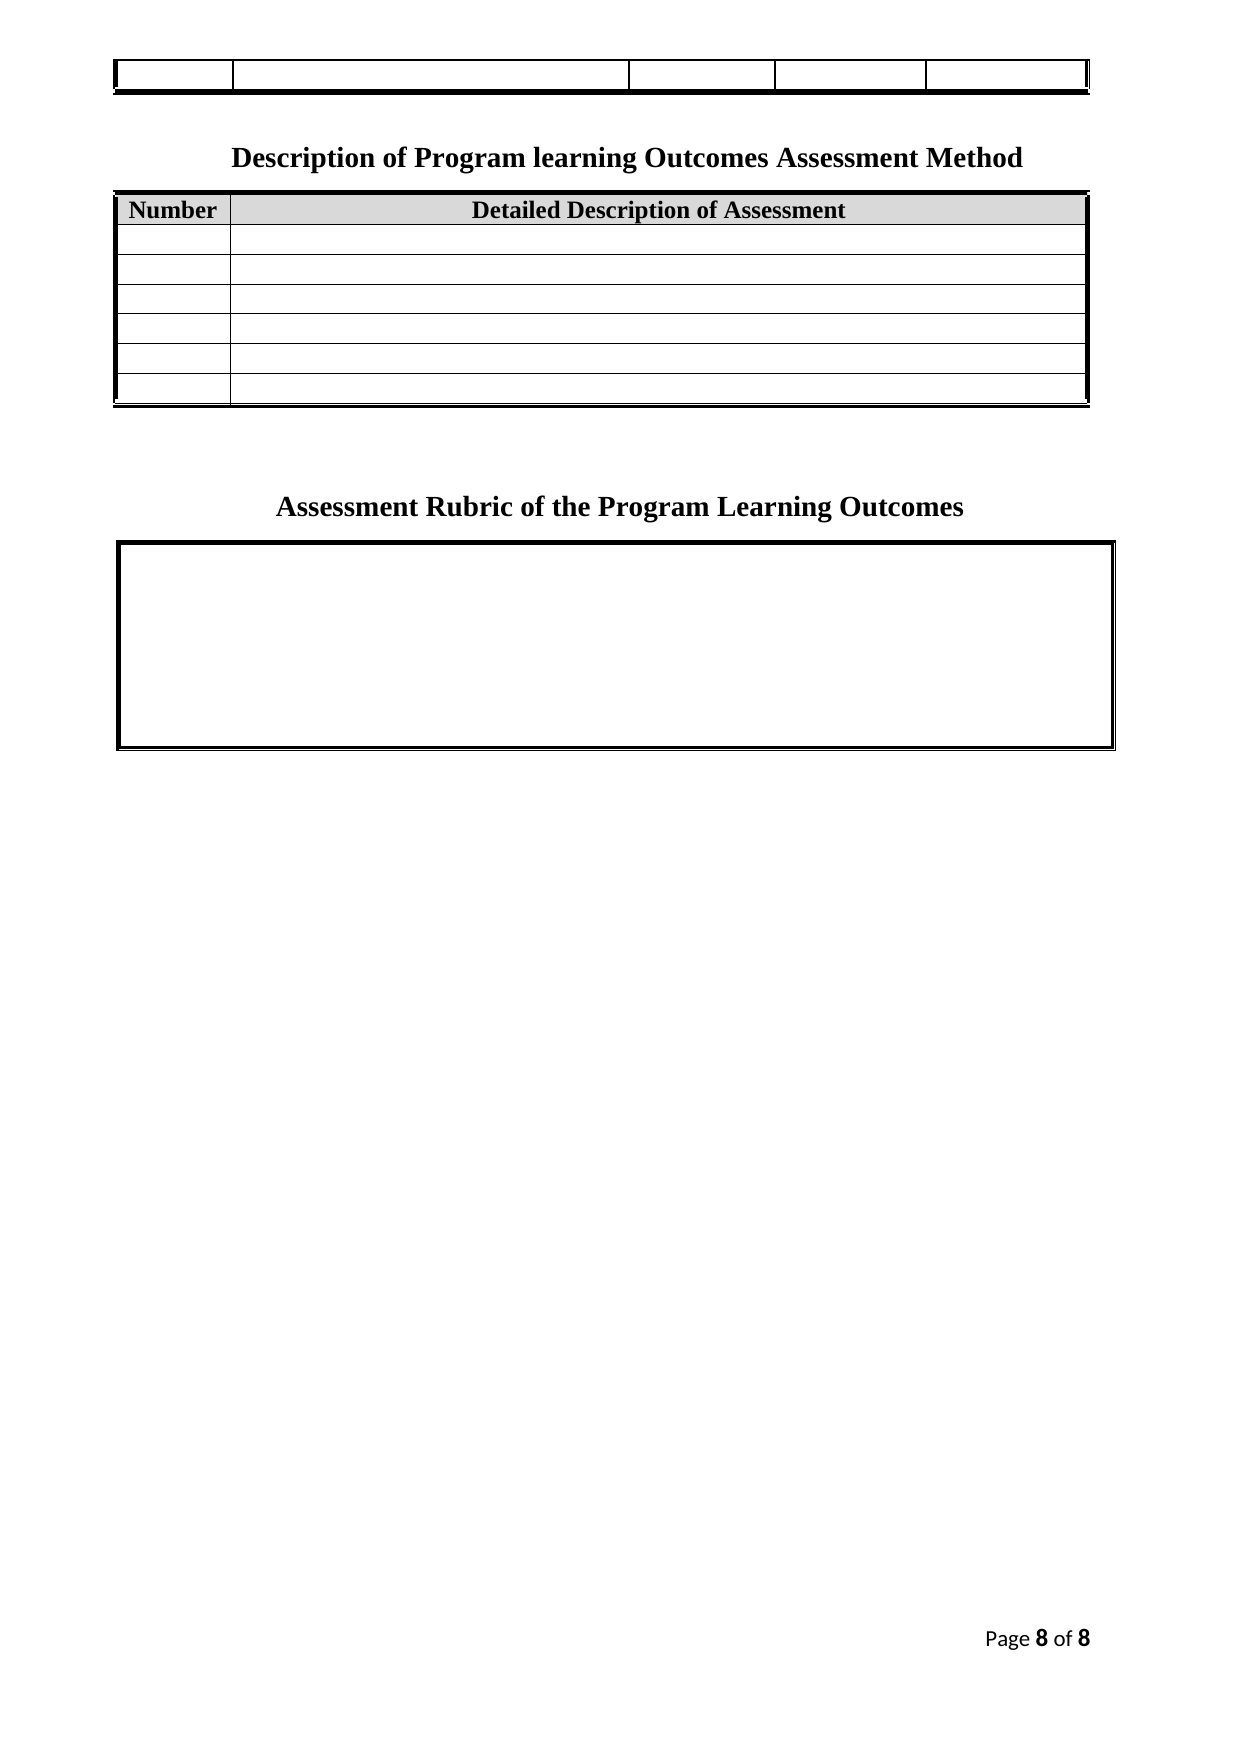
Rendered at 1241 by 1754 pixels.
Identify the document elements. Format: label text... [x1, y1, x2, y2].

table_cell [231, 374, 1087, 403]
text Assessment Rubric of the Program Learning Outcomes [150, 489, 1090, 523]
table_cell [231, 344, 1085, 373]
table_header [121, 545, 1111, 746]
table_cell [116, 61, 232, 89]
table_cell [118, 225, 230, 254]
table_cell [118, 344, 230, 373]
table_cell [776, 61, 925, 89]
text Description of Program learning Outcomes Assessment Method [150, 140, 1090, 173]
table_cell [118, 285, 230, 313]
table_cell [231, 314, 1085, 343]
table_cell [234, 61, 628, 89]
table_cell [231, 225, 1085, 254]
table_cell [630, 61, 774, 89]
table_header Number [116, 195, 230, 224]
table_cell [231, 285, 1085, 313]
table_cell [118, 255, 230, 283]
table_cell [118, 314, 230, 343]
table_header Detailed Description of Assessment [231, 192, 1088, 224]
table_cell [927, 61, 1088, 89]
table_cell [231, 255, 1085, 283]
table_cell [116, 374, 230, 403]
